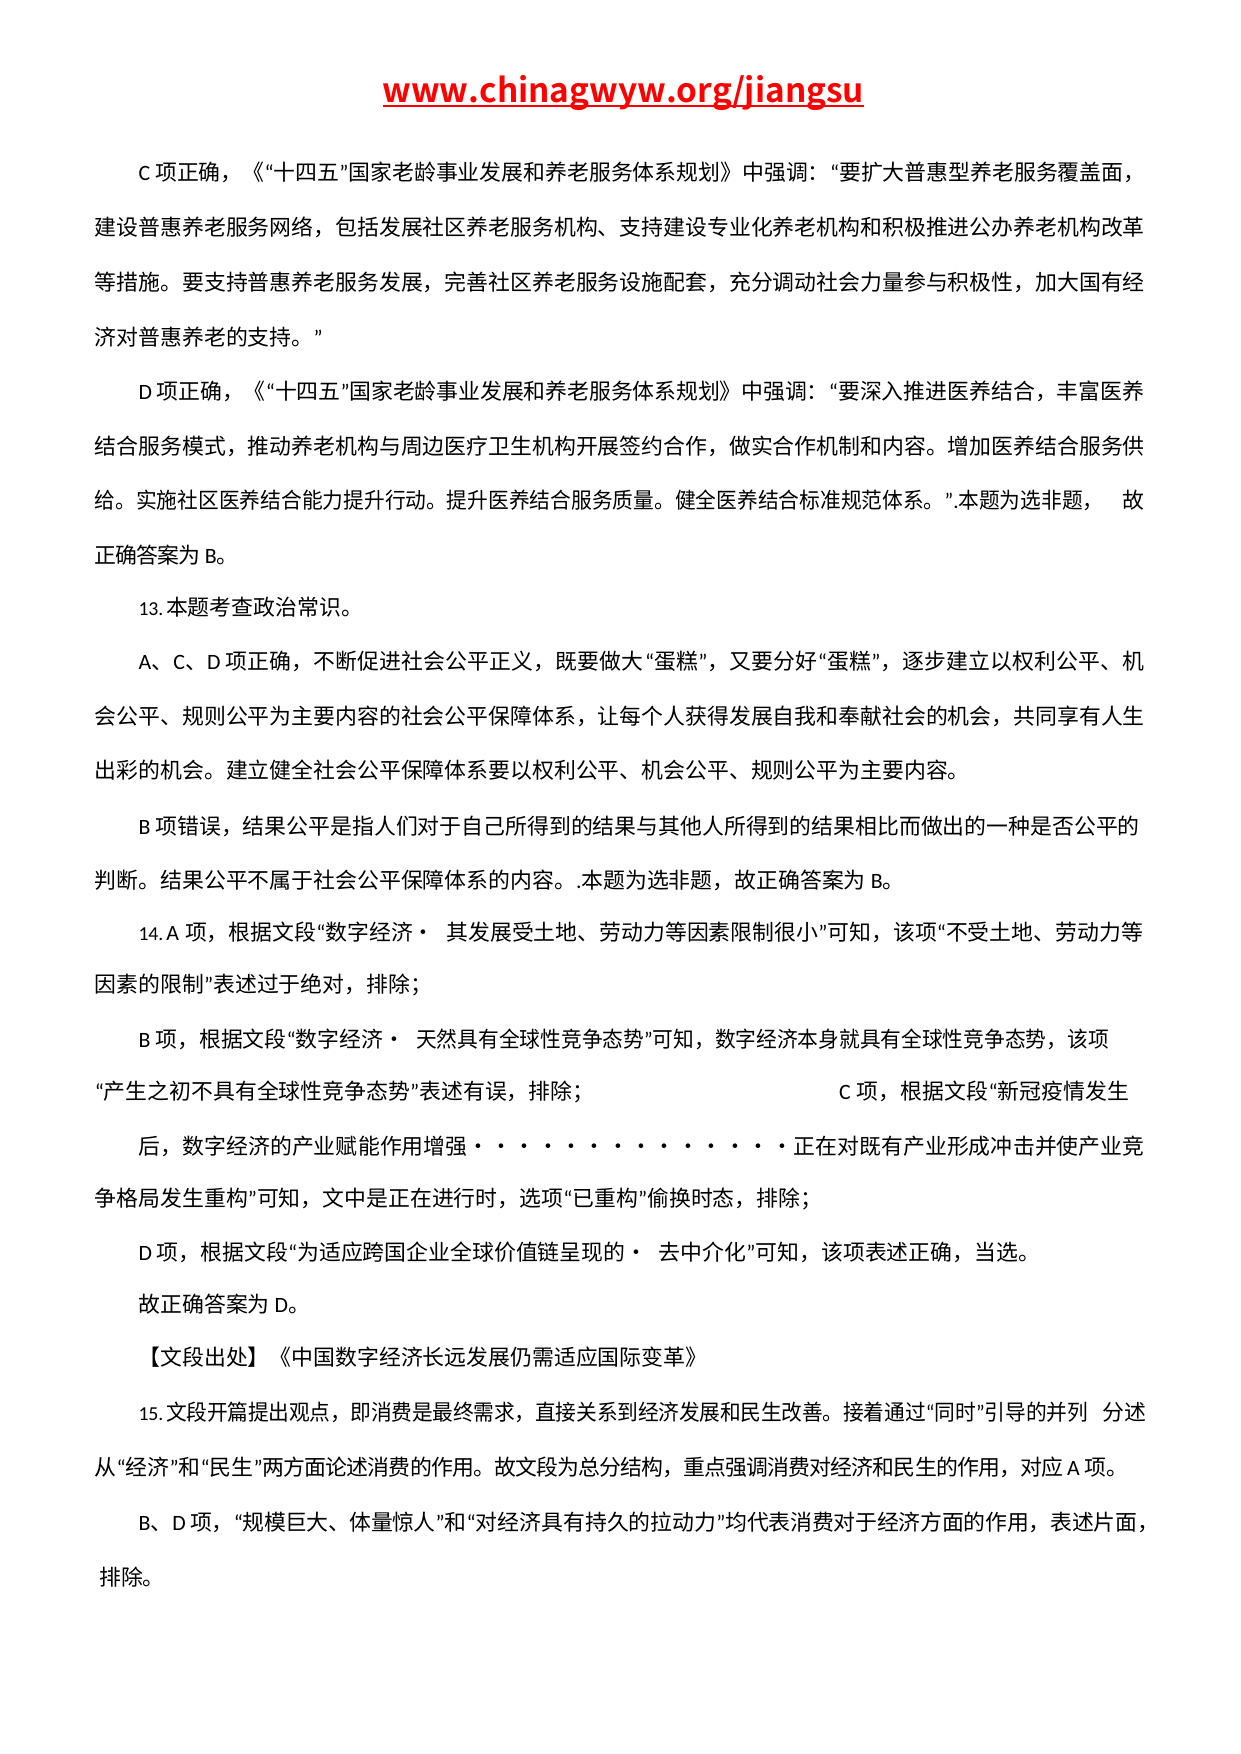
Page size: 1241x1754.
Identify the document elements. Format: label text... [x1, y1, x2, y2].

text D 项正确，《“十四五”国家老龄事业发展和养老服务体系规划》中强调：“要深入推进医养结合，丰富医养结合服务模式，推动养老机构与周边医疗卫生机构开展签约合作，做实合作机制和内容。增加医养结合服务供给。实施社区医养结合能力提升行动。提升医养结合服务质量。健全医养结合标准规范体系。”.本题为选非题， 故正确答案为 B。 [94, 374, 1157, 570]
text D 项，根据文段“为适应跨国企业全球价值链呈现的 去中介化”可知，该项表述正确，当选。 [138, 1235, 1169, 1267]
list 本题考查政治常识。 [138, 593, 1169, 621]
list A 项，根据文段“数字经济 其发展受土地、劳动力等因素限制很小”可知，该项“不受土地、劳动力等 [138, 918, 1169, 946]
text A、C、D 项正确，不断促进社会公平正义，既要做大“蛋糕”，又要分好“蛋糕”，逐步建立以权利公平、机会公平、规则公平为主要内容的社会公平保障体系，让每个人获得发展自我和奉献社会的机会，共同享有人生出彩的机会。建立健全社会公平保障体系要以权利公平、机会公平、规则公平为主要内容。 [94, 644, 1146, 785]
text 因素的限制”表述过于绝对，排除； [94, 967, 1169, 999]
text B 项错误，结果公平是指人们对于自己所得到的结果与其他人所得到的结果相比而做出的一种是否公平的判断。结果公平不属于社会公平保障体系的内容。.本题为选非题，故正确答案为 B。 [94, 809, 1146, 895]
text B、D 项，“规模巨大、体量惊人”和“对经济具有持久的拉动力”均代表消费对于经济方面的作用，表述片面， 排除。 [94, 1505, 1157, 1591]
text “产生之初不具有全球性竞争态势”表述有误，排除； C 项，根据文段“新冠疫情发生后，数字经济的产业赋能作用增强 正在对既有产业形成冲击并使产业竞 [94, 1074, 1146, 1161]
text B 项，根据文段“数字经济 天然具有全球性竞争态势”可知，数字经济本身就具有全球性竞争态势，该项 [138, 1022, 1169, 1054]
text C 项正确，《“十四五”国家老龄事业发展和养老服务体系规划》中强调：“要扩大普惠型养老服务覆盖面， 建设普惠养老服务网络，包括发展社区养老服务机构、支持建设专业化养老机构和积极推进公办养老机构改革等措施。要支持普惠养老服务发展，完善社区养老服务设施配套，充分调动社会力量参与积极性，加大国有经济对普惠养老的支持。” [94, 155, 1146, 351]
list 文段开篇提出观点，即消费是最终需求，直接关系到经济发展和民生改善。接着通过“同时”引导的并列 分述从“经济”和“民生”两方面论述消费的作用。故文段为总分结构，重点强调消费对经济和民生的作用，对应 A 项。 [94, 1395, 1146, 1481]
text 争格局发生重构”可知，文中是正在进行时，选项“已重构”偷换时态，排除； [94, 1184, 1169, 1212]
text 故正确答案为 D。 [138, 1287, 1169, 1319]
text 【文段出处】《中国数字经济长远发展仍需适应国际变革》 [138, 1339, 1169, 1371]
